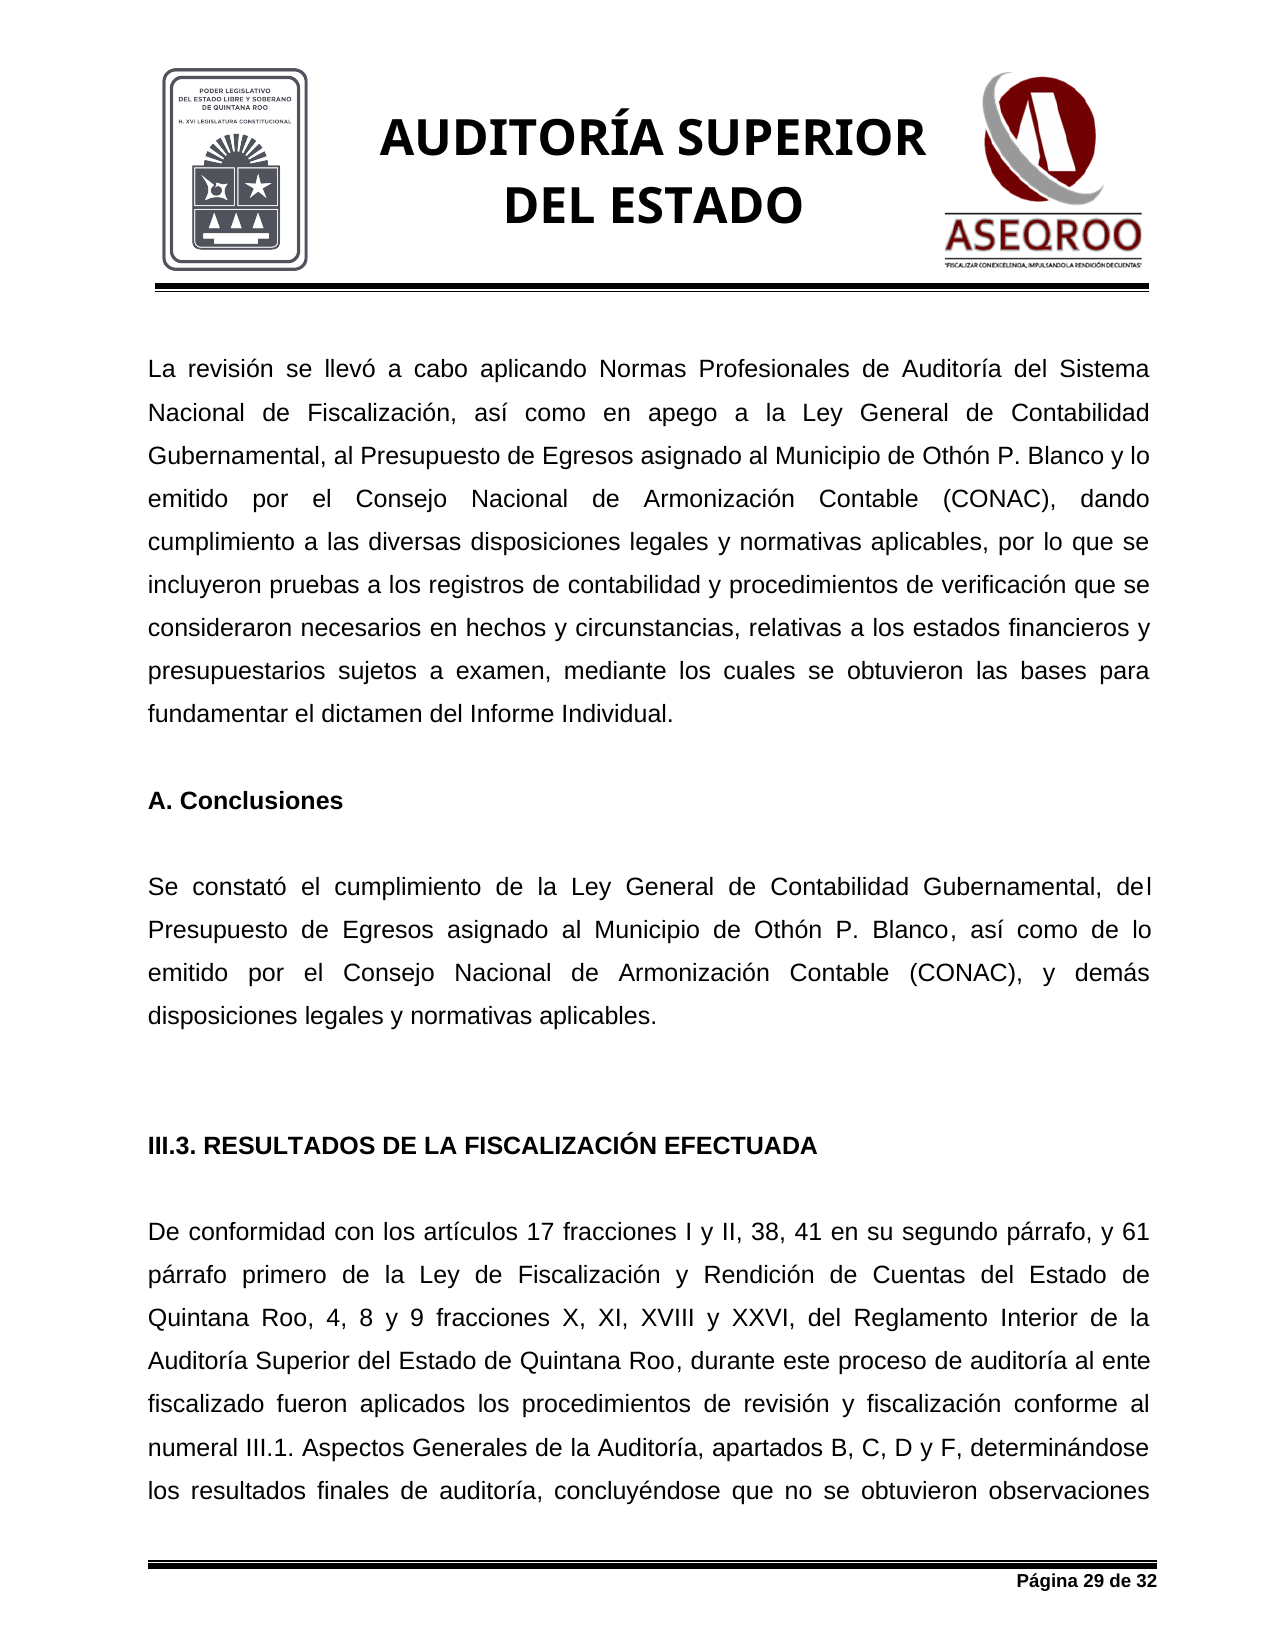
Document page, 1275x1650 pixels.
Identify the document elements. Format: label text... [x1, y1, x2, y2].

picture [944, 72, 1142, 268]
text A. Conclusiones [148, 786, 1152, 814]
text La revisión se llevó a cabo aplicando Normas Profesionales de Auditoría del Sistema Nacional de Fiscalización, así como en apego a la Ley General de Contabilidad Gubernamental, al Presupuesto de Egresos asignado al Municipio de Othón P. Blanco y lo emitido por el Consejo Nacional de Armonización Contable (CONAC), dando cumplimiento a las diversas disposiciones legales y normativas aplicables, por lo que se incluyeron pruebas a los registros de contabilidad y procedimientos de verificación que se consideraron necesarios en hechos y circunstancias, relativas a los estados financieros y presupuestarios sujetos a examen, mediante los cuales se obtuvieron las bases para fundamentar el dictamen del Informe Individual. [148, 354, 1152, 728]
text Se constató el cumplimiento de la Ley General de Contabilidad Gubernamental, del Presupuesto de Egresos asignado al Municipio de Othón P. Blanco, así como de lo emitido por el Consejo Nacional de Armonización Contable (CONAC), y demás disposiciones legales y normativas aplicables. [148, 872, 1152, 1030]
picture [162, 68, 308, 271]
text III.3. RESULTADOS DE LA FISCALIZACIÓN EFECTUADA [148, 1131, 1152, 1159]
